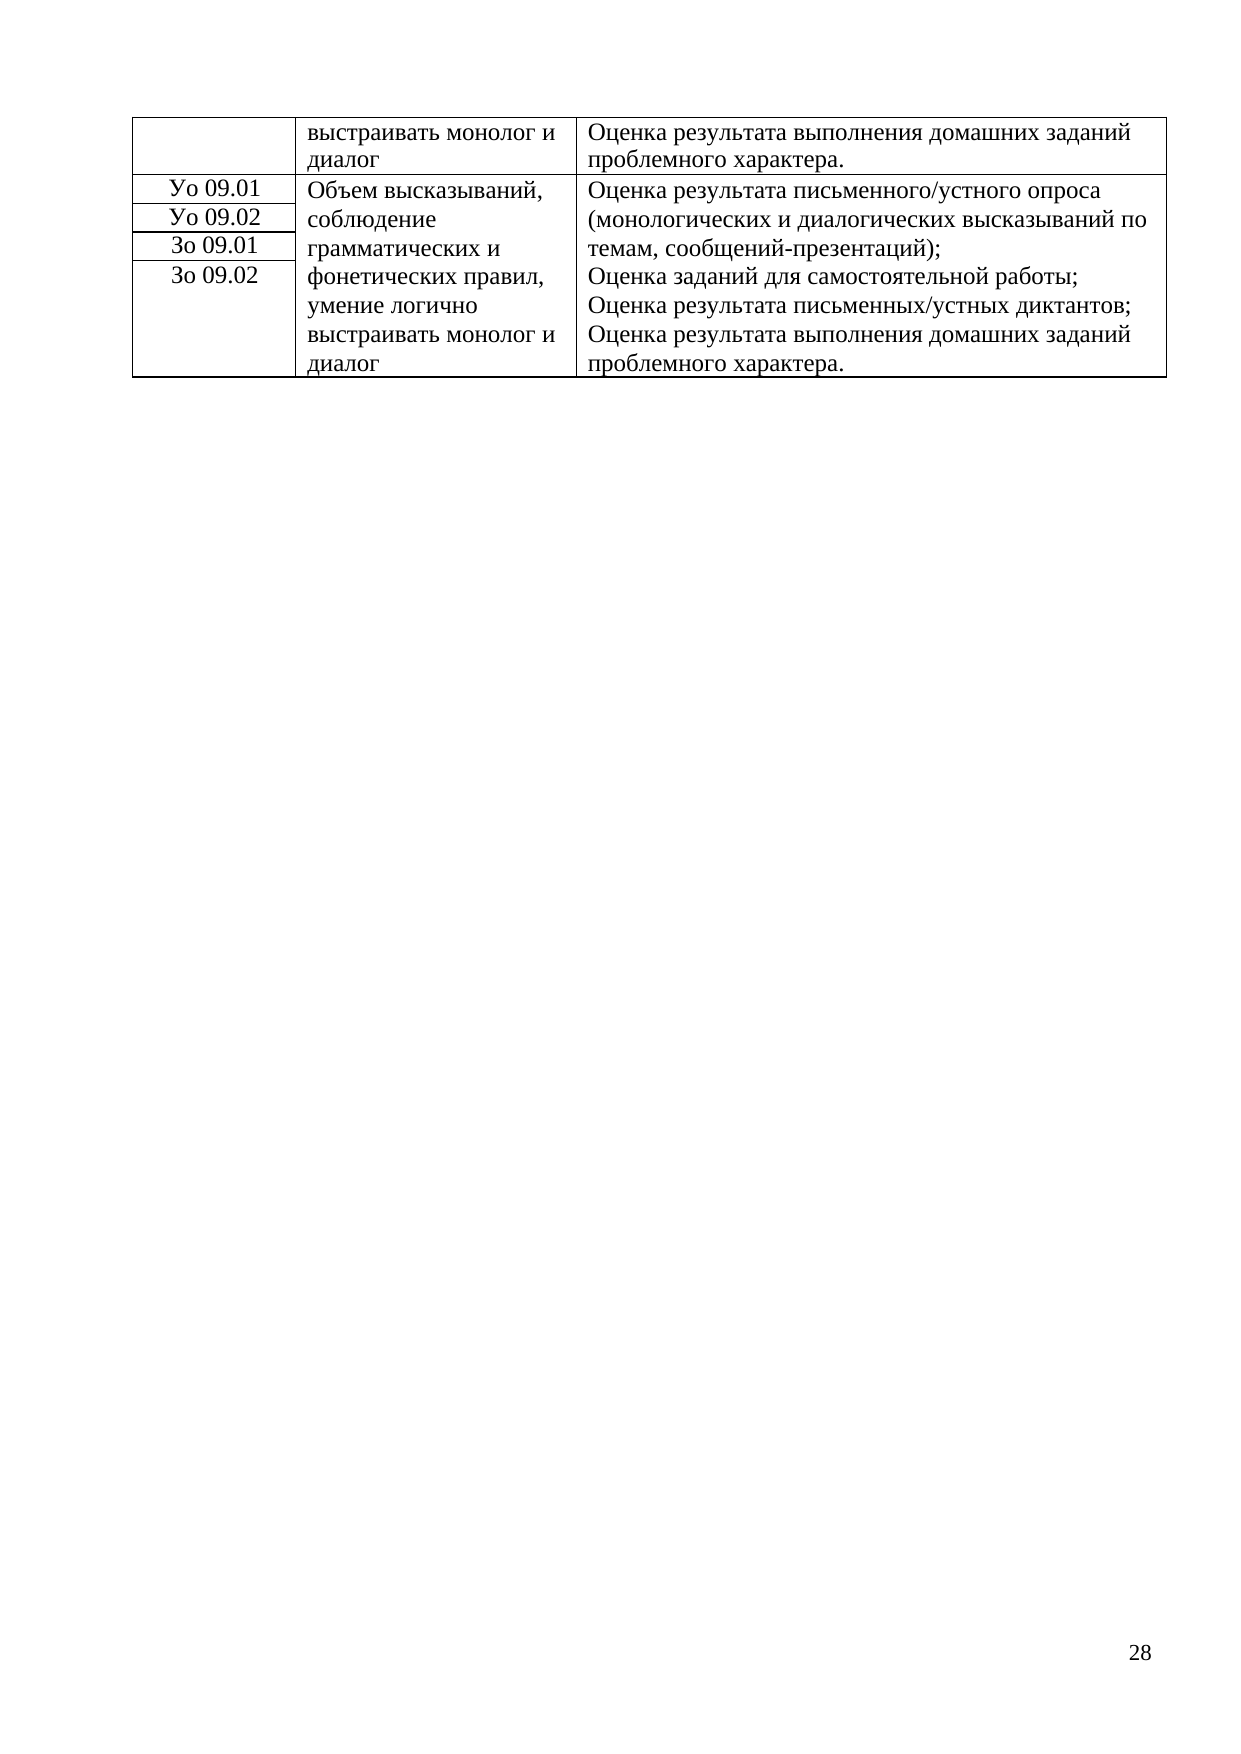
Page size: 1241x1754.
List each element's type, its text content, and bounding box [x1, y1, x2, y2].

table_cell Зо 09.01 [133, 233, 295, 260]
table_cell Зо 09.02 [133, 261, 295, 376]
table_header Оценка результата выполнения домашних заданий проблемного характера. [577, 118, 1166, 174]
table_header [133, 118, 295, 174]
table_cell Уо 09.02 [133, 204, 295, 231]
table_header выстраивать монолог и диалог [296, 118, 576, 174]
table_cell Уо 09.01 [133, 175, 295, 203]
table_cell Объем высказываний, соблюдение грамматических и фонетических правил, умение логично выстраивать монолог и диалог [296, 175, 576, 376]
